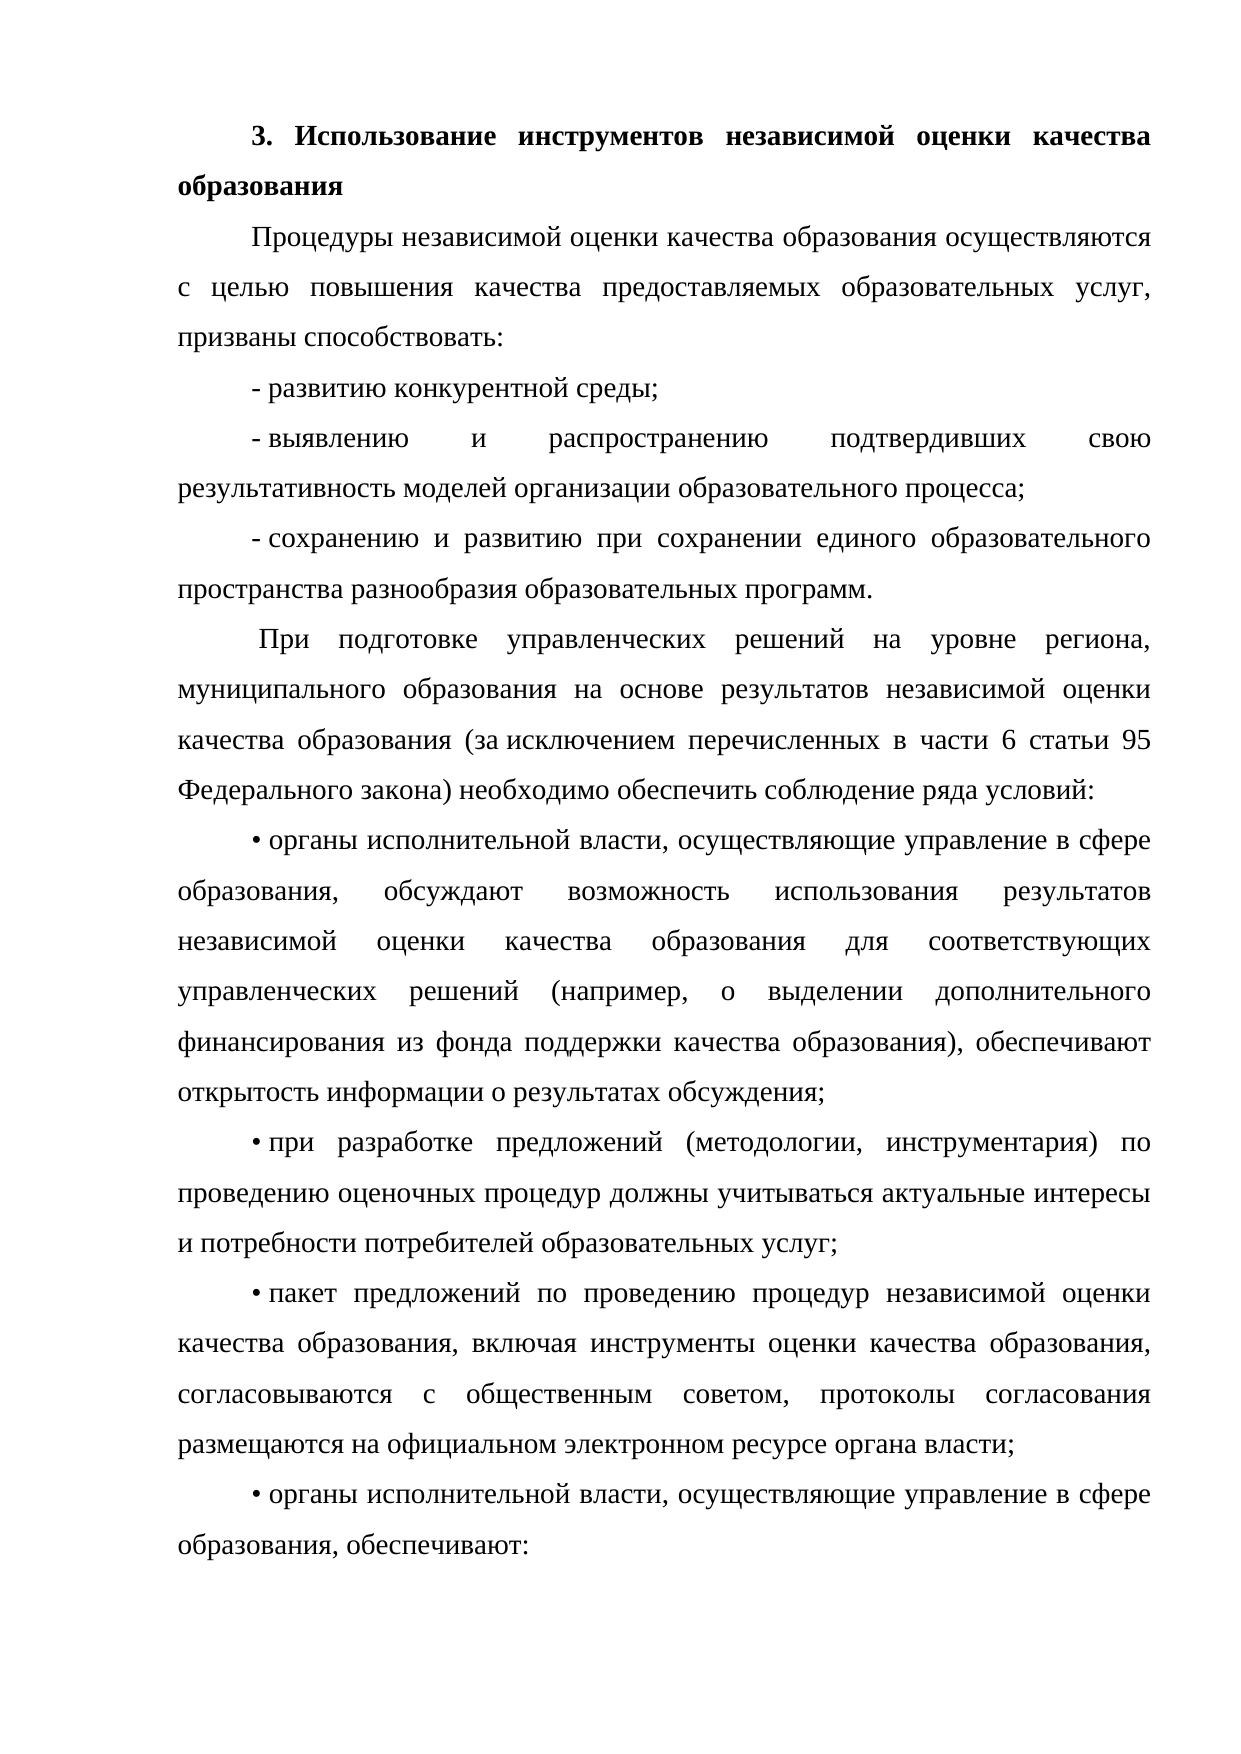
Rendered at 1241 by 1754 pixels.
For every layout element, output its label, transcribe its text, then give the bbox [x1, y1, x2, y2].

text При подготовке управленческих решений на уровне региона, муниципального образования на основе результатов независимой оценки качества образования (за исключением перечисленных в части 6 статьи 95 Федерального закона) необходимо обеспечить соблюдение ряда условий: [177, 621, 1152, 806]
text - выявлению и распространению подтвердивших свою результативность моделей организации образовательного процесса; [177, 420, 1152, 504]
text • органы исполнительной власти, осуществляющие управление в сфере образования, обсуждают возможность использования результатов независимой оценки качества образования для соответствующих управленческих решений (например, о выделении дополнительного финансирования из фонда поддержки качества образования), обеспечивают открытость информации о результатах обсуждения; [177, 822, 1152, 1108]
text - сохранению и развитию при сохранении единого образовательного пространства разнообразия образовательных программ. [177, 521, 1152, 604]
text • органы исполнительной власти, осуществляющие управление в сфере образования, обеспечивают: [177, 1477, 1152, 1560]
text - развитию конкурентной среды; [177, 370, 1152, 403]
text • пакет предложений по проведению процедур независимой оценки качества образования, включая инструменты оценки качества образования, согласовываются с общественным советом, протоколы согласования размещаются на официальном электронном ресурсе органа власти; [177, 1275, 1152, 1460]
text Процедуры независимой оценки качества образования осуществляются с целью повышения качества предоставляемых образовательных услуг, призваны способствовать: [177, 219, 1152, 353]
text 3. Использование инструментов независимой оценки качества образования [177, 118, 1152, 202]
text • при разработке предложений (методологии, инструментария) по проведению оценочных процедур должны учитываться актуальные интересы и потребности потребителей образовательных услуг; [177, 1124, 1152, 1258]
